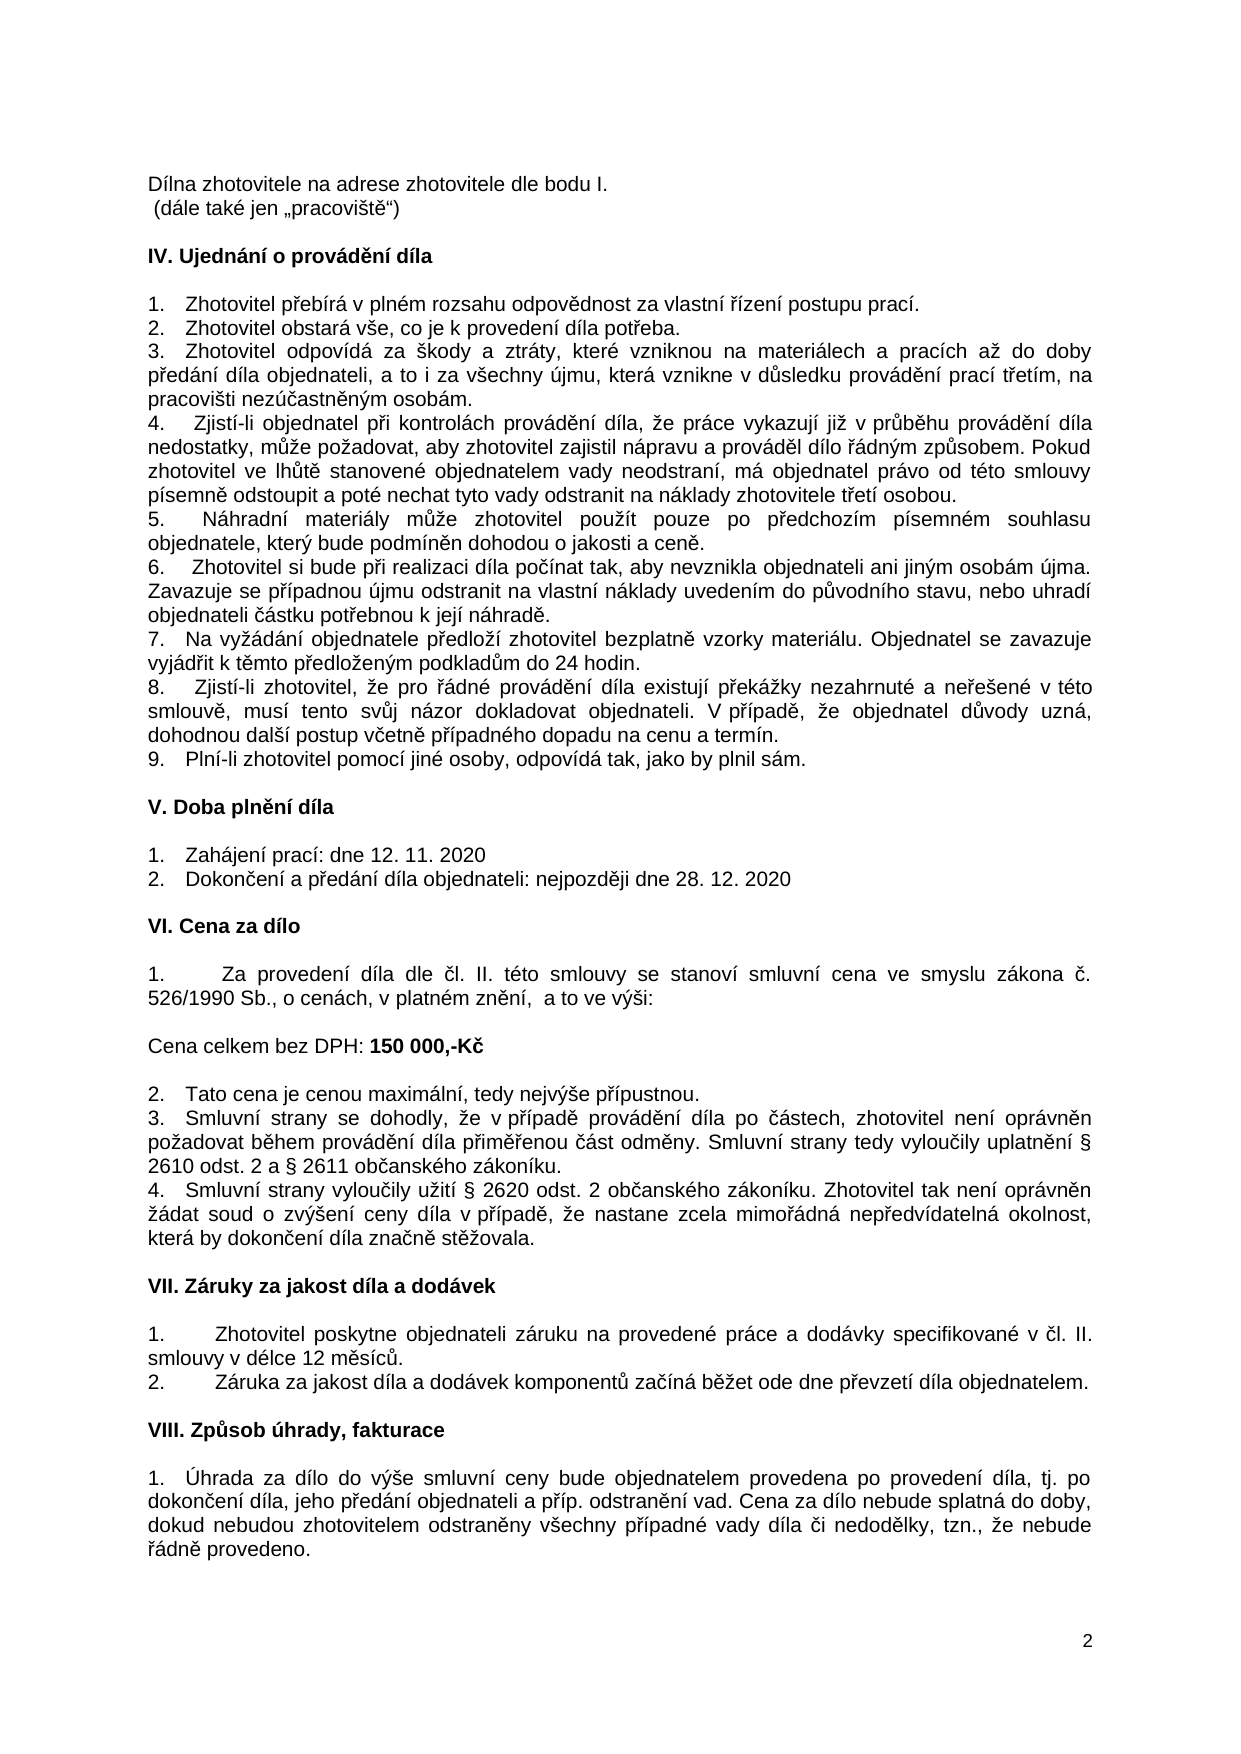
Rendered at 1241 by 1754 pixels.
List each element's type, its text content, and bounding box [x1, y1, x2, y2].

text Dílna zhotovitele na adrese zhotovitele dle bodu I. [148, 172, 1092, 196]
list Zhotovitel obstará vše, co je k provedení díla potřeba. [148, 315, 1092, 339]
text V. Doba plnění díla [148, 794, 1092, 818]
text (dále také jen „pracoviště“) [148, 196, 1092, 219]
text VIII. Způsob úhrady, fakturace [148, 1417, 1092, 1441]
text Cena celkem bez DPH: 150 000,-Kč [148, 1034, 1092, 1058]
list Na vyžádání objednatele předloží zhotovitel bezplatně vzorky materiálu. Objednatel se zavazuje vyjádřit k těmto předloženým podkladům do 24 hodin. [148, 627, 1092, 675]
list Záruka za jakost díla a dodávek komponentů začíná běžet ode dne převzetí díla objednatelem. [148, 1369, 1092, 1393]
list Zhotovitel poskytne objednateli záruku na provedené práce a dodávky specifikované v čl. II. smlouvy v délce 12 měsíců. [148, 1322, 1092, 1369]
text 1. Za provedení díla dle čl. II. této smlouvy se stanoví smluvní cena ve smyslu zákona č. 526/1990 Sb., o cenách, v platném znění, a to ve výši: [148, 962, 1092, 1010]
list Zjistí-li zhotovitel, že pro řádné provádění díla existují překážky nezahrnuté a neřešené v této smlouvě, musí tento svůj názor dokladovat objednateli. V případě, že objednatel důvody uzná, dohodnou další postup včetně případného dopadu na cenu a termín. [148, 675, 1092, 747]
list Smluvní strany vyloučily užití § 2620 odst. 2 občanského zákoníku. Zhotovitel tak není oprávněn žádat soud o zvýšení ceny díla v případě, že nastane zcela mimořádná nepředvídatelná okolnost, která by dokončení díla značně stěžovala. [148, 1178, 1092, 1250]
list Plní-li zhotovitel pomocí jiné osoby, odpovídá tak, jako by plnil sám. [148, 747, 1092, 771]
list Zhotovitel přebírá v plném rozsahu odpovědnost za vlastní řízení postupu prací. [148, 291, 1092, 315]
list Dokončení a předání díla objednateli: nejpozději dne 28. 12. 2020 [148, 866, 1092, 890]
text IV. Ujednání o provádění díla [148, 243, 1092, 267]
list Smluvní strany se dohodly, že v případě provádění díla po částech, zhotovitel není oprávněn požadovat během provádění díla přiměřenou část odměny. Smluvní strany tedy vyloučily uplatnění § 2610 odst. § 2611 občanského zákoníku. [148, 1106, 1092, 1178]
list Zjistí-li objednatel při kontrolách provádění díla, že práce vykazují již v průběhu provádění díla nedostatky, může požadovat, aby zhotovitel zajistil nápravu a prováděl dílo řádným způsobem. Pokud zhotovitel ve lhůtě stanovené objednatelem vady neodstraní, má objednatel právo od této smlouvy písemně odstoupit a poté nechat tyto vady odstranit na náklady zhotovitele třetí osobou. [148, 411, 1092, 507]
list Náhradní materiály může zhotovitel použít pouze po předchozím písemném souhlasu objednatele, který bude podmíněn dohodou o jakosti a ceně. [148, 507, 1092, 555]
list Tato cena je cenou maximální, tedy nejvýše přípustnou. [148, 1082, 1092, 1106]
list Úhrada za dílo do výše smluvní ceny bude objednatelem provedena po provedení díla, tj. po dokončení díla, jeho předání objednateli a příp. odstranění vad. Cena za dílo nebude splatná do doby, dokud nebudou zhotovitelem odstraněny všechny případné vady díla či nedodělky, tzn., že nebude řádně provedeno. [148, 1465, 1092, 1561]
text VI. Cena za dílo [148, 914, 1092, 938]
list Zahájení prací: dne 12. 11. 2020 [148, 842, 1092, 866]
list Zhotovitel si bude při realizaci díla počínat tak, aby nevznikla objednateli ani jiným osobám újma. Zavazuje se případnou újmu odstranit na vlastní náklady uvedením do původního stavu, nebo uhradí objednateli částku potřebnou k její náhradě. [148, 555, 1092, 627]
list Zhotovitel odpovídá za škody a ztráty, které vzniknou na materiálech a pracích až do doby předání díla objednateli, a to i za všechny újmu, která vznikne v důsledku provádění prací třetím, na pracovišti nezúčastněným osobám. [148, 339, 1092, 411]
text VII. Záruky za jakost díla a dodávek [148, 1274, 1092, 1298]
